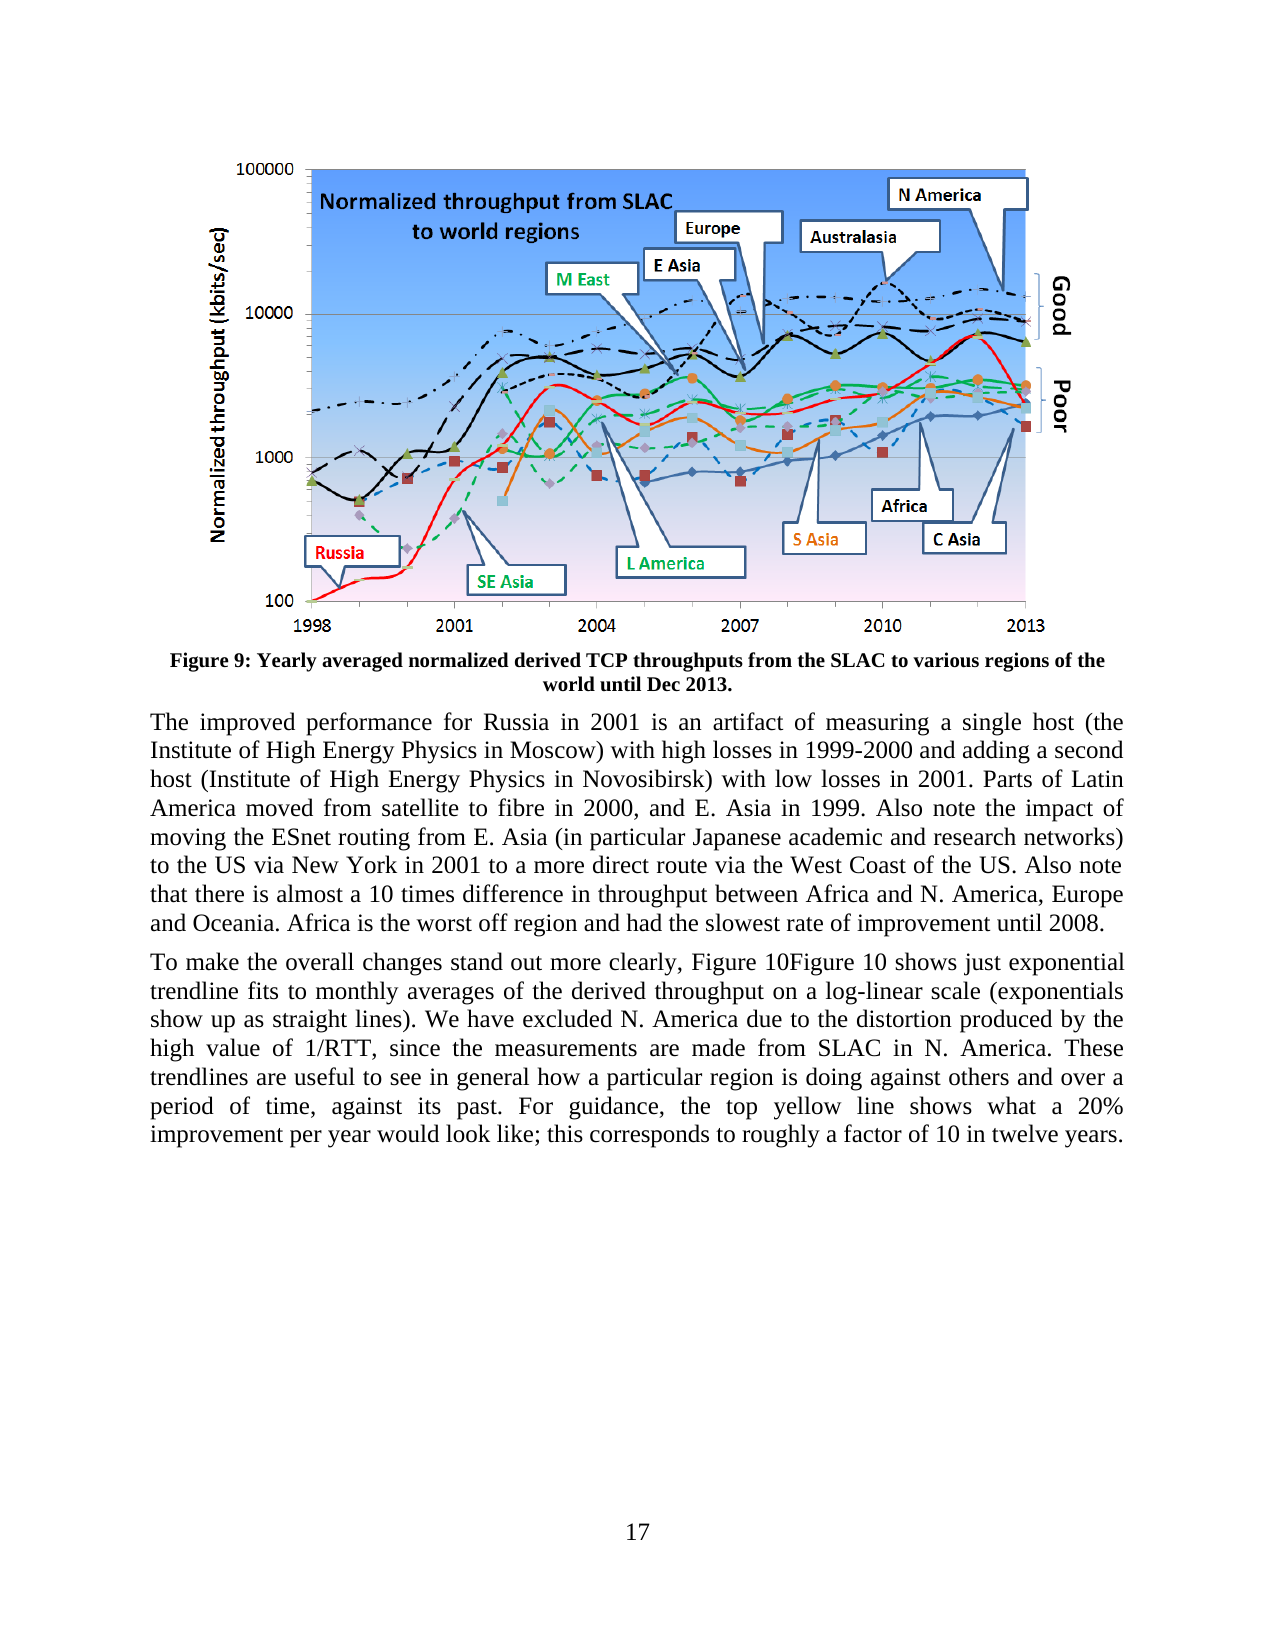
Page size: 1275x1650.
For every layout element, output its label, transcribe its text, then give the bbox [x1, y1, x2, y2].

picture [196, 150, 1079, 638]
text The improved performance for Russia in 2001 is an artifact of measuring a single host (the Institute of High Energy Physics in Moscow) with high losses in 1999-2000 and adding a second host (Institute of High Energy Physics in Novosibirsk) with low losses in 2001. Parts of Latin America moved from satellite to fibre in 2000, and E. Asia in 1999. Also note the impact of moving the ESnet routing from E. Asia (in particular Japanese academic and research networks) to the US via New York in 2001 to a more direct route via the West Coast of the US. Also note that there is almost a 10 times difference in throughput between Africa and N. America, Europe and Oceania. Africa is the worst off region and had the slowest rate of improvement until 2008. [150, 707, 1125, 937]
text To make the overall changes stand out more clearly, Figure 10 shows just exponential trendline fits to monthly averages of the derived throughput on a log-linear scale (exponentials show up as straight lines). We have excluded N. America due to the distortion produced by the high value of 1/RTT, since the measurements are made from SLAC in N. America. These trendlines are useful to see in general how a particular region is doing against others and over a period of time, against its past. For guidance, the top yellow line shows what a 20% improvement per year would look like; this corresponds to roughly a factor of 10 in twelve years. [150, 947, 1125, 1148]
text Figure 9: Yearly averaged normalized derived TCP throughputs from the SLAC to various regions of the world until Dec 2013. [150, 648, 1125, 696]
